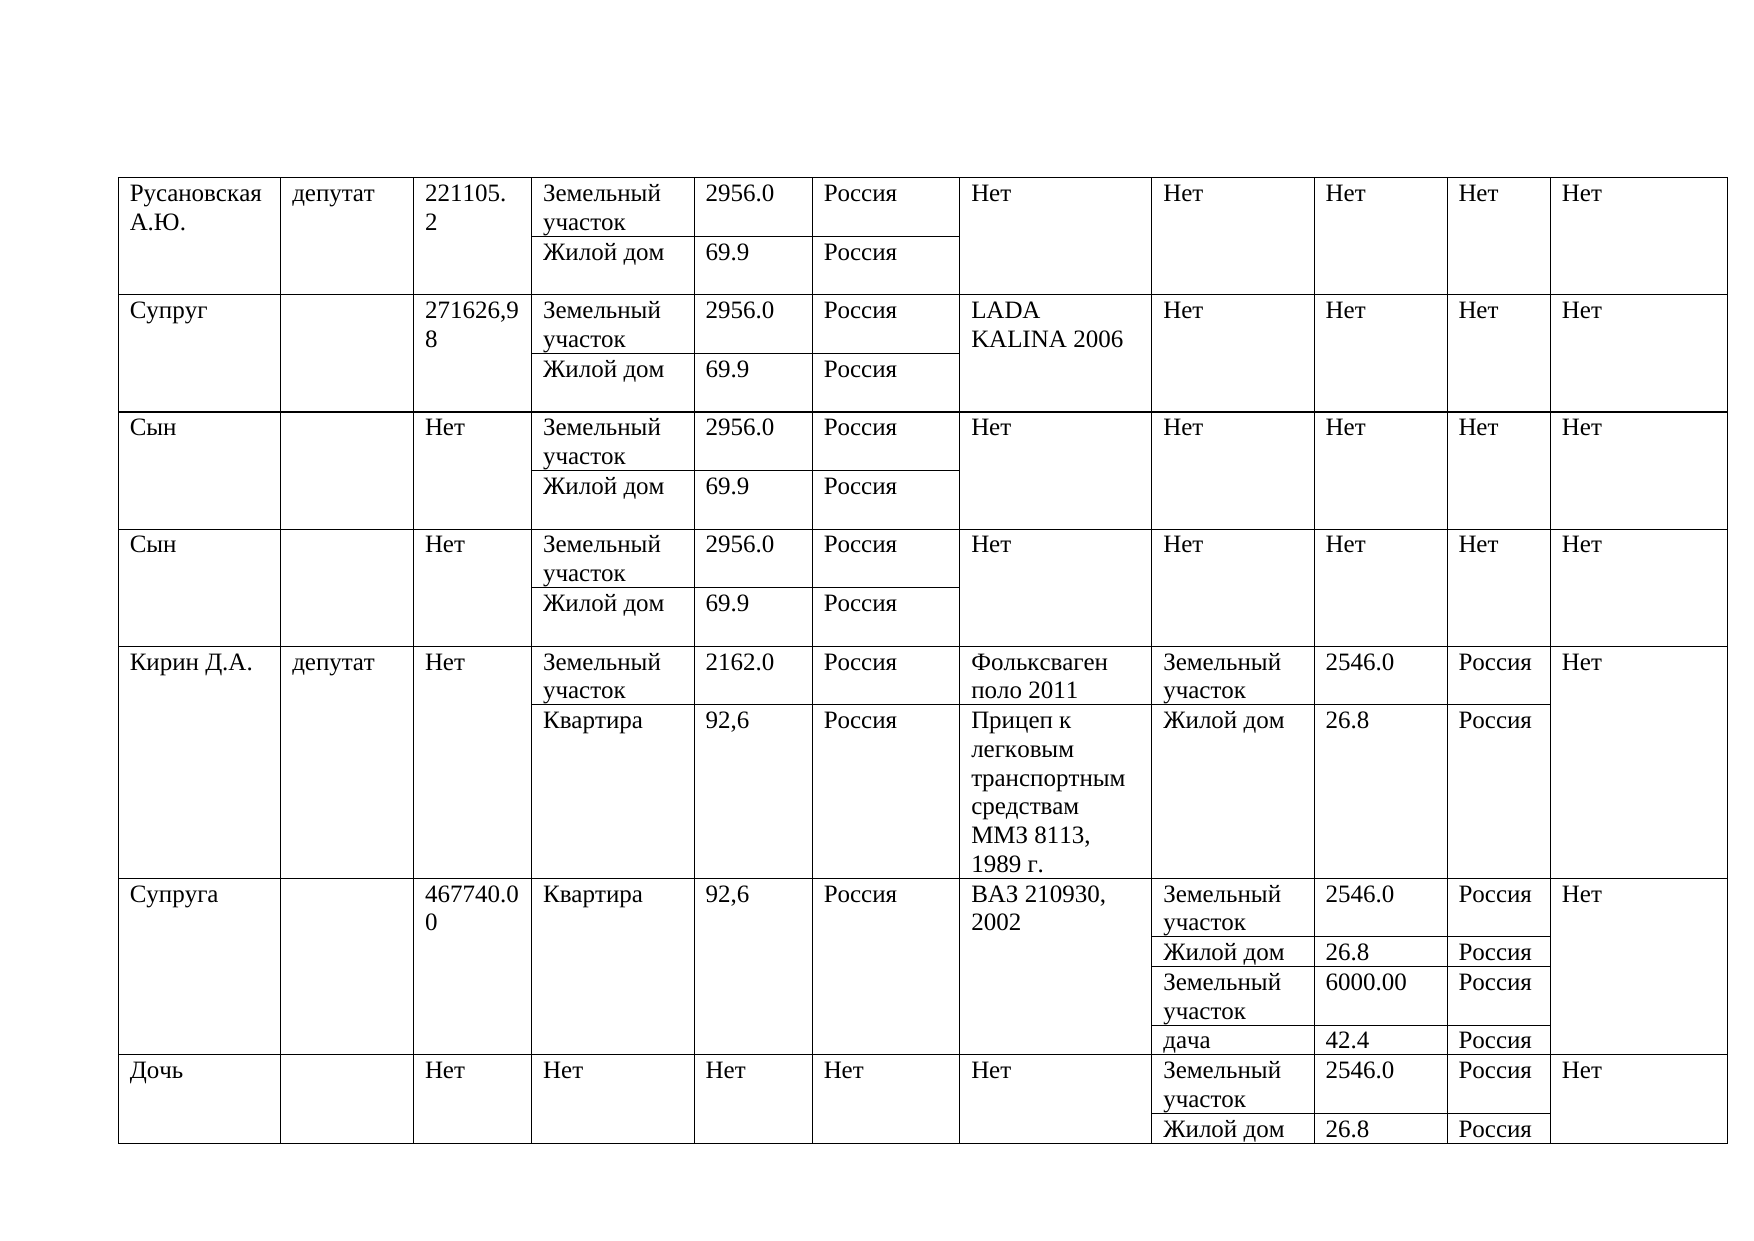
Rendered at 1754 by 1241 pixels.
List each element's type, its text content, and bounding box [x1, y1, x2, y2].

table_cell 92,6 [695, 879, 812, 1054]
table_cell дача [1152, 1026, 1314, 1054]
table_cell [281, 1055, 413, 1143]
table_cell 69.9 [695, 237, 812, 294]
table_cell 26.8 [1315, 1114, 1447, 1143]
table_cell Земельный участок [1152, 647, 1314, 704]
table_cell Нет [960, 530, 1151, 646]
table_cell 6000.00 [1315, 967, 1447, 1024]
table_cell Нет [1551, 413, 1727, 528]
table_cell Россия [1448, 647, 1550, 704]
table_cell 467740.00 [414, 879, 531, 1054]
table_cell Жилой дом [1152, 705, 1314, 878]
table_cell Россия [1448, 937, 1550, 966]
table_cell ВАЗ 210930, 2002 [960, 879, 1151, 1054]
table_cell Россия [1448, 967, 1550, 1024]
table_cell Россия [813, 879, 959, 1054]
table_cell 69.9 [695, 471, 812, 528]
table_cell Нет [1315, 413, 1447, 528]
table_cell Нет [960, 1055, 1151, 1143]
table_cell Жилой дом [532, 471, 694, 528]
table_cell Нет [1315, 530, 1447, 646]
table_cell Нет [414, 413, 531, 528]
table_cell 69.9 [695, 588, 812, 646]
table_cell Россия [813, 647, 959, 704]
table_cell Нет [414, 1055, 531, 1143]
table_cell Нет [1315, 295, 1447, 411]
table_cell Дочь [119, 1055, 280, 1143]
table_cell 26.8 [1315, 705, 1447, 878]
table_cell депутат [281, 647, 413, 878]
table_cell Жилой дом [532, 237, 694, 294]
table_cell 26.8 [1315, 937, 1447, 966]
table_cell Земельный участок [532, 647, 694, 704]
table_cell LADA KALINA 2006 [960, 295, 1151, 411]
table_cell Россия [1448, 1055, 1550, 1113]
table_cell 2546.0 [1315, 647, 1447, 704]
table_cell депутат [281, 178, 413, 294]
table_cell [281, 530, 413, 646]
table_cell Нет [414, 530, 531, 646]
table_cell 221105. 2 [414, 178, 531, 294]
table_cell Нет [1448, 295, 1550, 411]
table_cell 92,6 [695, 705, 812, 878]
table_cell Земельный участок [532, 530, 694, 587]
table_cell Нет [1152, 413, 1314, 528]
table_cell 2162.0 [695, 647, 812, 704]
table_cell [281, 879, 413, 1054]
table_cell Земельный участок [532, 413, 694, 470]
table_cell Россия [813, 178, 959, 236]
table_cell 2546.0 [1315, 879, 1447, 936]
table_cell Россия [1448, 1026, 1550, 1054]
table_cell Россия [813, 471, 959, 528]
table_cell Супруг [119, 295, 280, 411]
table_cell Сын [119, 530, 280, 646]
table_cell Земельный участок [1152, 879, 1314, 936]
table_cell Жилой дом [532, 588, 694, 646]
table_cell Россия [813, 237, 959, 294]
table_cell Кирин Д.А. [119, 647, 280, 878]
table_cell Россия [813, 530, 959, 587]
table_cell Нет [1551, 295, 1727, 411]
table_cell Нет [1448, 413, 1550, 528]
table_cell Нет [1551, 1055, 1727, 1143]
table_cell Нет [1152, 295, 1314, 411]
table_cell Нет [1448, 530, 1550, 646]
table_cell 69.9 [695, 354, 812, 411]
table_cell Россия [813, 705, 959, 878]
table_cell 2956.0 [695, 178, 812, 236]
table_cell [281, 413, 413, 528]
table_cell Нет [1551, 530, 1727, 646]
table_cell Россия [813, 588, 959, 646]
table_cell Нет [960, 413, 1151, 528]
table_cell Фольксваген поло 2011 [960, 647, 1151, 704]
table_cell Россия [813, 354, 959, 411]
table_cell Нет [1551, 647, 1727, 878]
table_cell Квартира [532, 879, 694, 1054]
table_cell Россия [1448, 879, 1550, 936]
table_cell Россия [813, 295, 959, 353]
table_cell Супруга [119, 879, 280, 1054]
table_cell Нет [695, 1055, 812, 1143]
table_cell Нет [1152, 178, 1314, 294]
table_cell 42.4 [1315, 1026, 1447, 1054]
table_cell Земельный участок [532, 295, 694, 353]
table_cell Земельный участок [1152, 1055, 1314, 1113]
table_cell [281, 295, 413, 411]
table_cell Россия [813, 413, 959, 470]
table_cell Нет [1448, 178, 1550, 294]
table_cell 2956.0 [695, 413, 812, 470]
table_cell 271626,98 [414, 295, 531, 411]
table_cell Нет [1551, 178, 1727, 294]
table_cell 2956.0 [695, 530, 812, 587]
table_cell Нет [1152, 530, 1314, 646]
table_cell Нет [813, 1055, 959, 1143]
table_cell 2546.0 [1315, 1055, 1447, 1113]
table_cell Сын [119, 413, 280, 528]
table_cell Земельный участок [532, 178, 694, 236]
table_cell Россия [1448, 705, 1550, 878]
table_cell Нет [1551, 879, 1727, 1054]
table_cell Нет [960, 178, 1151, 294]
table_cell Россия [1448, 1114, 1550, 1143]
table_cell Нет [532, 1055, 694, 1143]
table_cell Квартира [532, 705, 694, 878]
table_cell Прицеп к легковым транспортным средствам ММЗ 8113, 1989 г. [960, 705, 1151, 878]
table_cell Земельный участок [1152, 967, 1314, 1024]
table_cell 2956.0 [695, 295, 812, 353]
table_cell Русановская А.Ю. [119, 178, 280, 294]
table_cell Нет [414, 647, 531, 878]
table_cell Жилой дом [532, 354, 694, 411]
table_cell Нет [1315, 178, 1447, 294]
table_cell Жилой дом [1152, 1114, 1314, 1143]
table_cell Жилой дом [1152, 937, 1314, 966]
